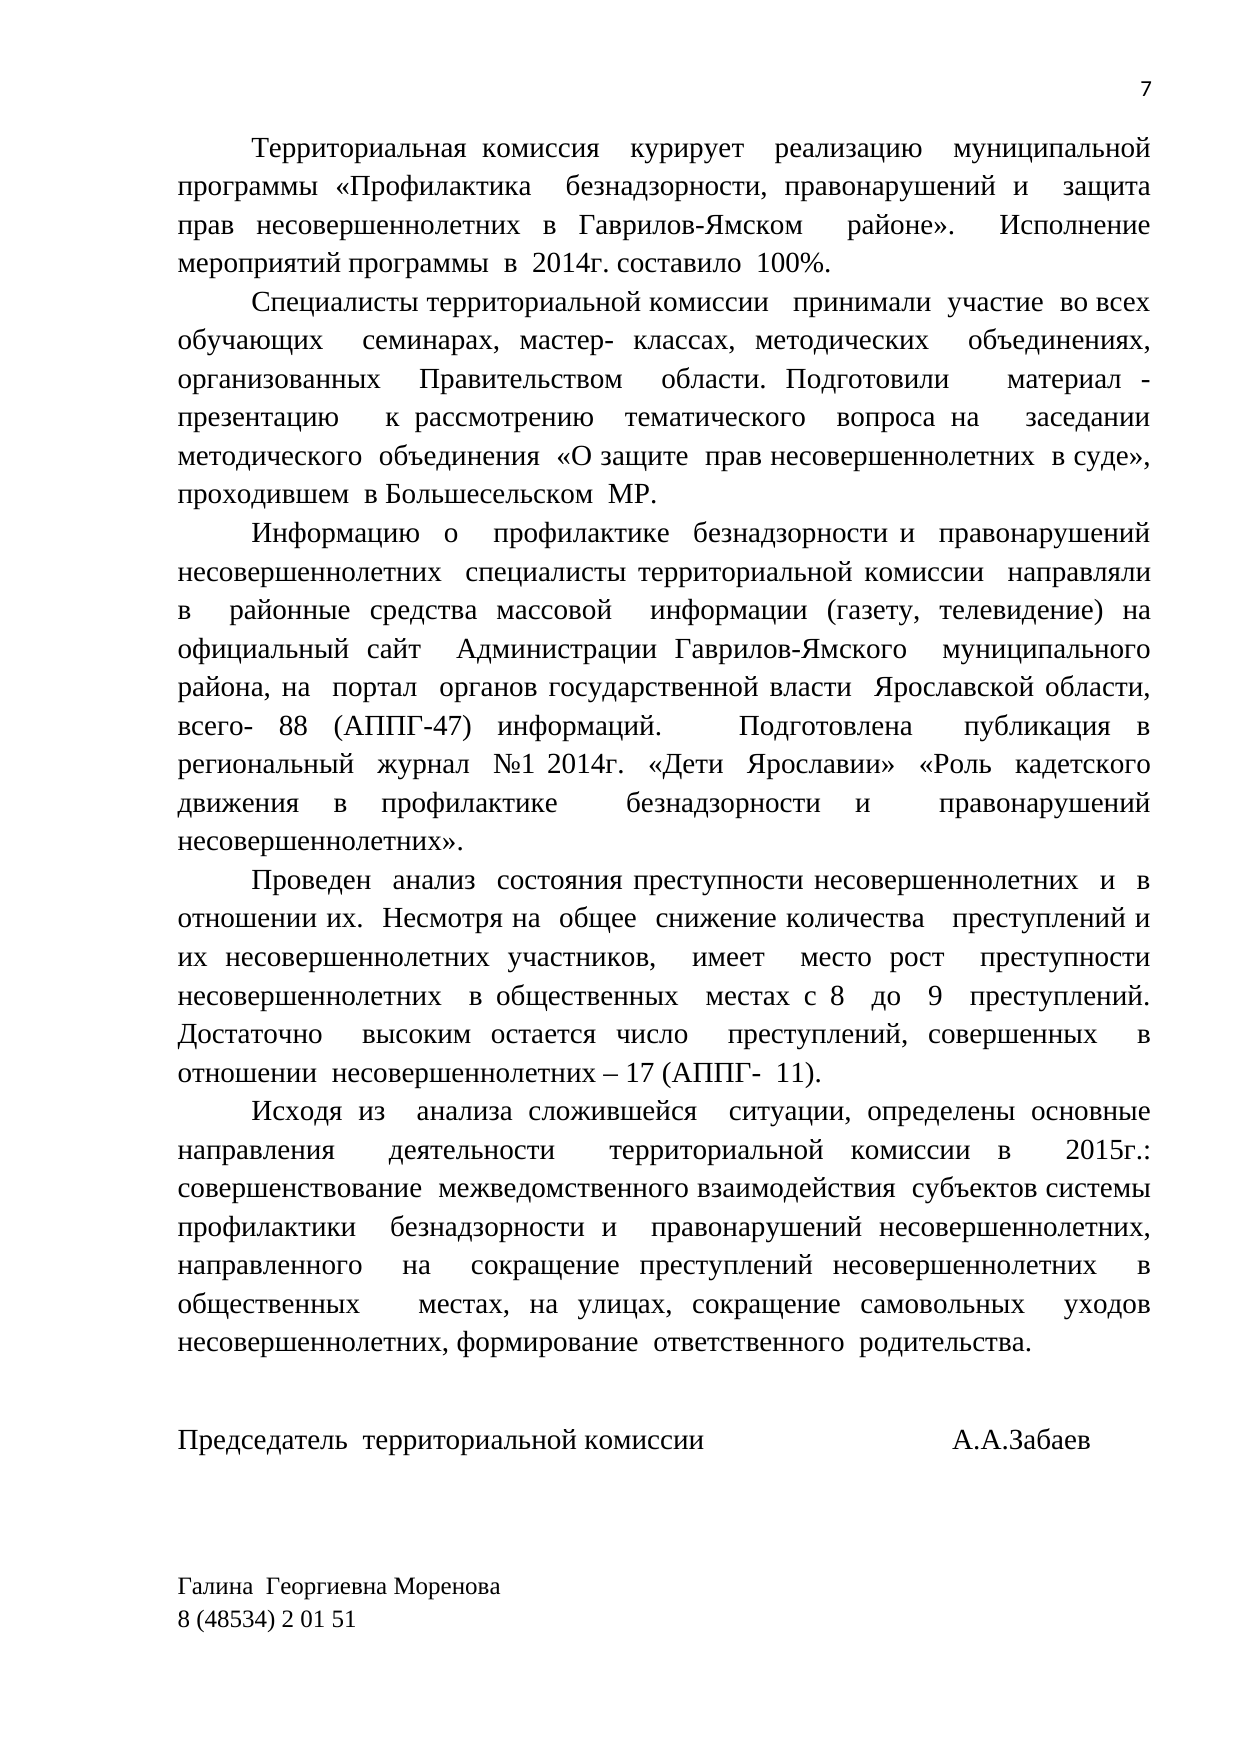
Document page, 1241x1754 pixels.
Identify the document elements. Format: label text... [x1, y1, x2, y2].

text Галина Георгиевна Моренова [177, 1571, 1152, 1600]
text Исходя из анализа сложившейся ситуации, определены основные направления деятельности территориальной комиссии в 2015г.: совершенствование межведомственного взаимодействия субъектов системы профилактики безнадзорности и правонарушений несовершеннолетних, направленного на сокращение преступлений несовершеннолетних в общественных местах, на улицах, сокращение самовольных уходов несовершеннолетних, формирование ответственного родительства. [177, 1093, 1152, 1358]
text Специалисты территориальной комиссии принимали участие во всех обучающих семинарах, мастер- классах, методических объединениях, организованных Правительством области. Подготовили материал - презентацию к рассмотрению тематического вопроса на заседании методического объединения «О защите прав несовершеннолетних в суде», проходившем в Большесельском МР. [177, 284, 1152, 510]
text Территориальная комиссия курирует реализацию муниципальной программы «Профилактика безнадзорности, правонарушений и защита прав несовершеннолетних в Гаврилов-Ямском районе». Исполнение мероприятий программы в 2014г. составило 100%. [177, 130, 1152, 279]
text Председатель территориальной комиссии А.А.Забаев [177, 1422, 1152, 1456]
text Информацию о профилактике безнадзорности и правонарушений несовершеннолетних специалисты территориальной комиссии направляли в районные средства массовой информации (газету, телевидение) на официальный сайт Администрации Гаврилов-Ямского муниципального района, на портал органов государственной власти Ярославской области, всего- 88 (АППГ-47) информаций. Подготовлена публикация в региональный журнал №1 2014г. «Дети Ярославии» «Роль кадетского движения в профилактике безнадзорности и правонарушений несовершеннолетних». [177, 515, 1152, 857]
text 8 (48534) 2 01 51 [177, 1604, 1152, 1633]
text Проведен анализ состояния преступности несовершеннолетних и в отношении их. Несмотря на общее снижение количества преступлений и их несовершеннолетних участников, имеет место рост преступности несовершеннолетних в общественных местах с 8 до 9 преступлений. Достаточно высоким остается число преступлений, совершенных в отношении несовершеннолетних – 17 (АППГ- 11). [177, 862, 1152, 1088]
